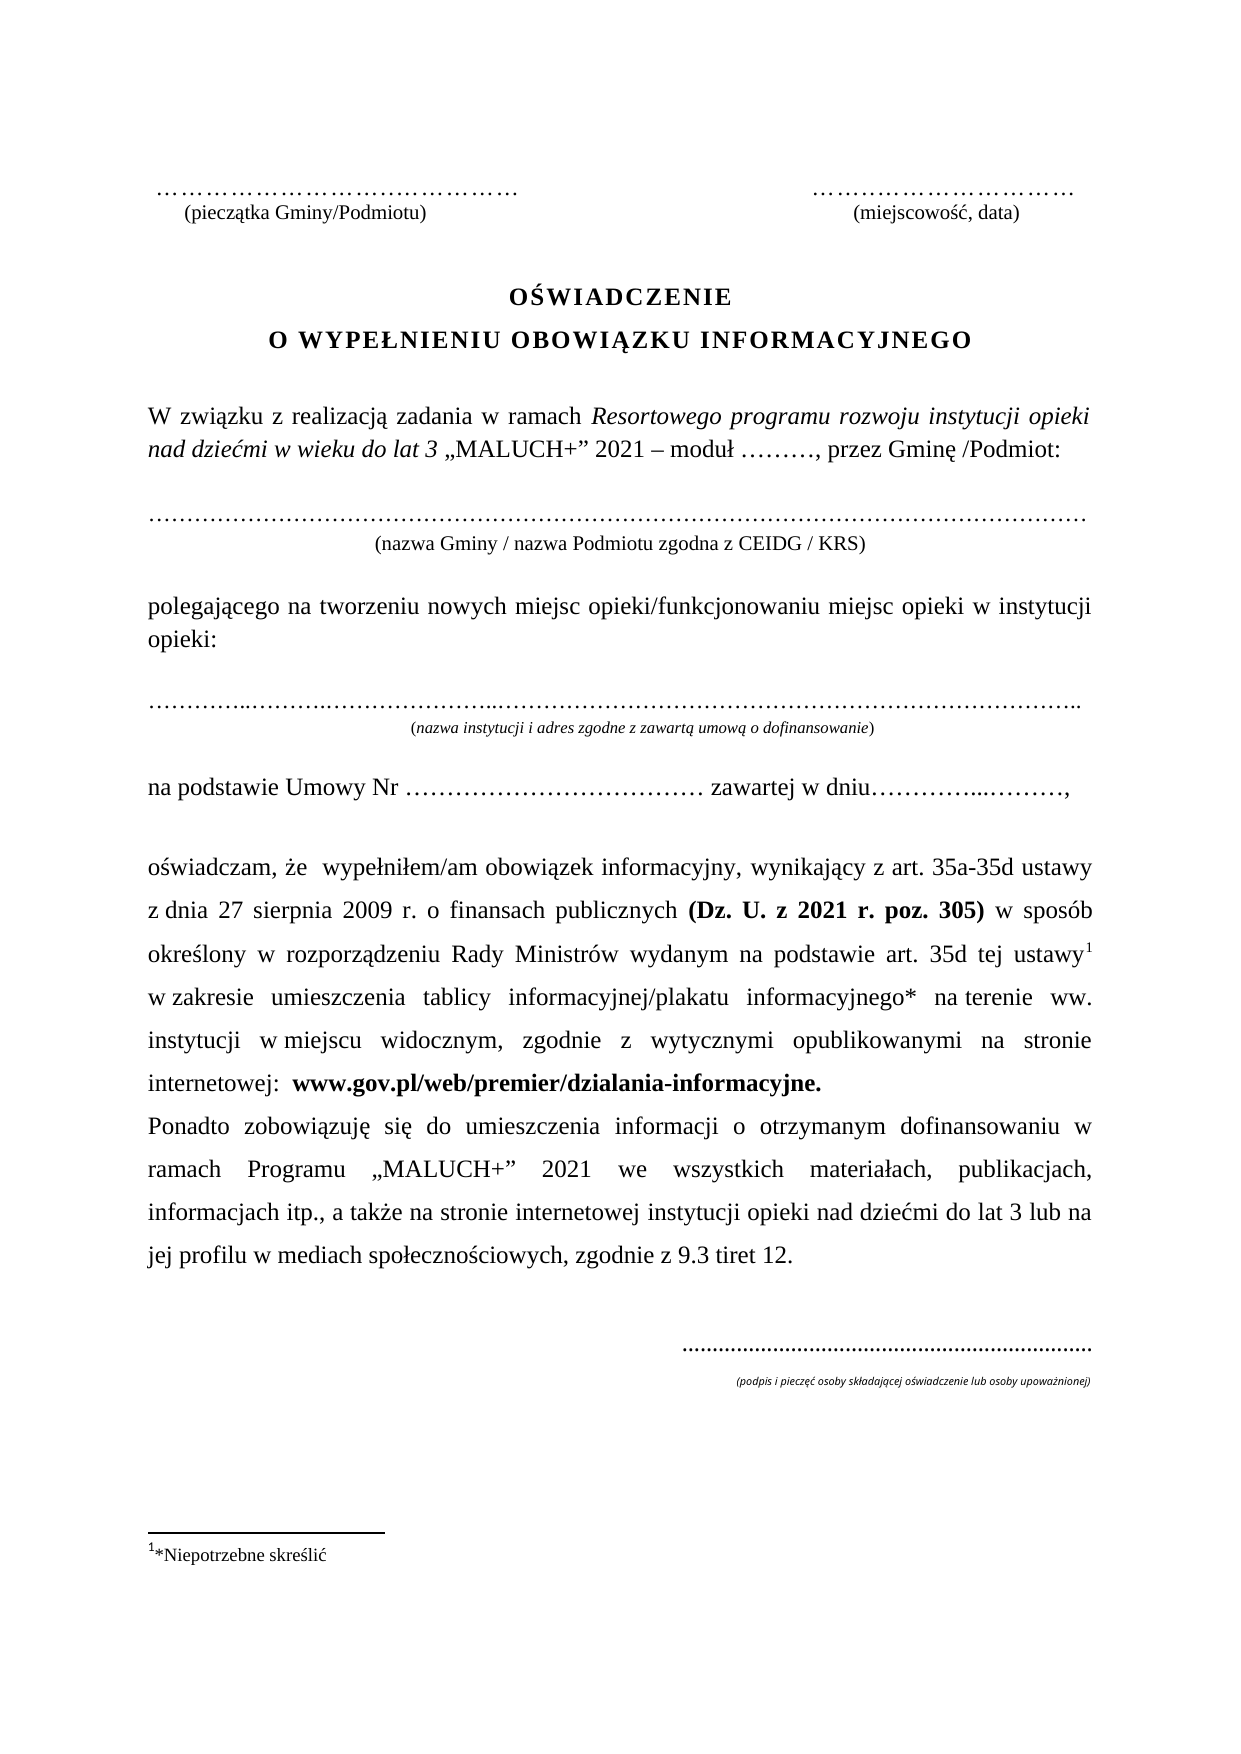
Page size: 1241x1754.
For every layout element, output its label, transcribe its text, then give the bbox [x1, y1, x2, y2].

text oświadczam, że wypełniłem/am obowiązek informacyjny, wynikający z art. 35a-35d ustawy z dnia 27 sierpnia 2009 r. o finansach publicznych (Dz. U. z 2021 r. poz. 305) w sposób określony w rozporządzeniu Rady Ministrów wydanym na podstawie art. 35d tej ustawy w zakresie umieszczenia tablicy informacyjnej/plakatu informacyjnego* na terenie ww. instytucji w miejscu widocznym, zgodnie z wytycznymi opublikowanymi na stronie internetowej: www.gov.pl/web/premier/dzialania-informacyjne. [148, 852, 1093, 1097]
text ………………………..…………… ……..…………………… [148, 174, 1093, 200]
text (pieczątka Gminy/Podmiotu) (miejscowość, data) [148, 200, 1093, 224]
text …………..……….…………………..………………………………………………………………….. [148, 687, 1093, 714]
text (podpis i pieczęć osoby składającej oświadczenie lub osoby upoważnionej) [148, 1374, 1093, 1399]
text OŚWIADCZENIE [148, 282, 1093, 311]
text O WYPEŁNIENIU OBOWIĄZKU INFORMACYJNEGO [148, 325, 1093, 354]
text (nazwa instytucji i adres zgodne z zawartą umową o dofinansowanie) [192, 717, 1093, 737]
text …………………………………………………………………………………………………………… [148, 500, 1093, 527]
text polegającego na tworzeniu nowych miejsc opieki/funkcjonowaniu miejsc opieki w instytucji opieki: [148, 591, 1093, 653]
text na podstawie Umowy Nr ……………………………… zawartej w dniu…………...………, [148, 772, 1093, 801]
text Ponadto zobowiązuję się do umieszczenia informacji o otrzymanym dofinansowaniu w ramach Programu „MALUCH+” 2021 we wszystkich materiałach, publikacjach, informacjach itp., a także na stronie internetowej instytucji opieki nad dziećmi do lat 3 lub na jej profilu w mediach społecznościowych, zgodnie z 9.3 tiret 12. [148, 1111, 1093, 1269]
text (nazwa Gminy / nazwa Podmiotu zgodna z CEIDG / KRS) [148, 530, 1093, 554]
text ………………………………………………………….. [148, 1327, 1093, 1358]
text W związku z realizacją zadania w ramach Resortowego programu rozwoju instytucji opieki nad dziećmi w wieku do lat 3 „MALUCH+” 2021 – moduł ………, przez Gminę /Podmiot: [148, 401, 1093, 463]
